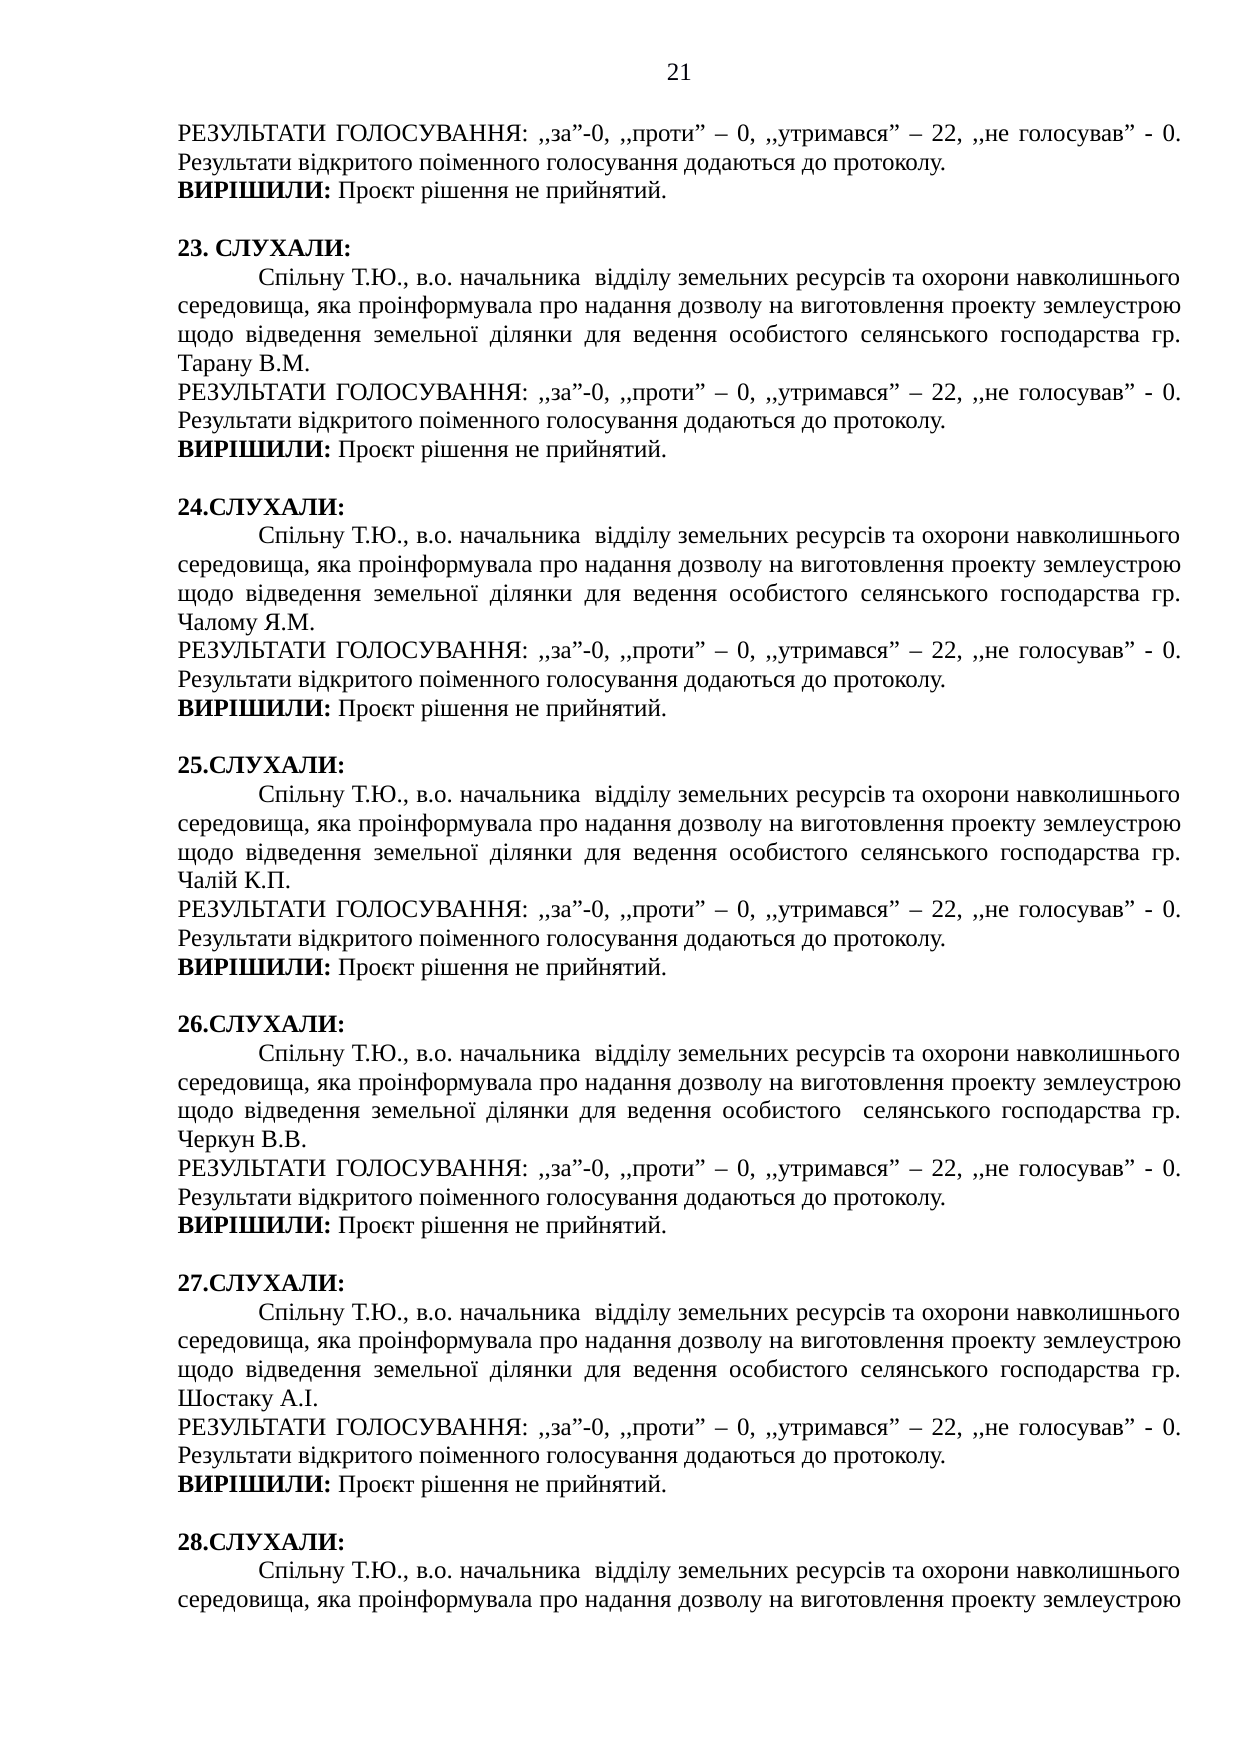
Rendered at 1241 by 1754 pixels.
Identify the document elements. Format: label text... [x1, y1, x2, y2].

text 27.СЛУХАЛИ: [177, 1268, 1181, 1297]
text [177, 1556, 1181, 1613]
text ВИРІШИЛИ: Проєкт рішення не прийнятий. [177, 693, 1181, 722]
text ВИРІШИЛИ: Проєкт рішення не прийнятий. [177, 1469, 1181, 1498]
text ВИРІШИЛИ: Проєкт рішення не прийнятий. [177, 434, 1181, 463]
text 26.СЛУХАЛИ: [177, 1009, 1181, 1038]
text ВИРІШИЛИ: Проєкт рішення не прийнятий. [177, 1211, 1181, 1239]
text Спільну Т.Ю., в.о. начальника відділу земельних ресурсів та охорони навколишнього середовища, яка проінформувала про надання дозволу на виготовлення проекту землеустрою щодо відведення земельної ділянки для ведення особистого селянського господарства гр. Черкун В.В. [177, 1038, 1181, 1153]
text Спільну Т.Ю., в.о. начальника відділу земельних ресурсів та охорони навколишнього середовища, яка проінформувала про надання дозволу на виготовлення проекту землеустрою щодо відведення земельної ділянки для ведення особистого селянського господарства гр. Чалому Я.М. [177, 521, 1181, 636]
text Спільну Т.Ю., в.о. начальника відділу земельних ресурсів та охорони навколишнього середовища, яка проінформувала про надання дозволу на виготовлення проекту землеустрою щодо відведення земельної ділянки для ведення особистого селянського господарства гр. Тарану В.М. [177, 262, 1181, 377]
text 25.СЛУХАЛИ: [177, 751, 1181, 779]
text Спільну Т.Ю., в.о. начальника відділу земельних ресурсів та охорони навколишнього середовища, яка проінформувала про надання дозволу на виготовлення проекту землеустрою щодо відведення земельної ділянки для ведення особистого селянського господарства гр. Шостаку А.І. [177, 1297, 1181, 1412]
text 24.СЛУХАЛИ: [177, 492, 1181, 521]
text 28.СЛУХАЛИ: [177, 1527, 1181, 1556]
text 23. СЛУХАЛИ: [177, 233, 1181, 262]
text ВИРІШИЛИ: Проєкт рішення не прийнятий. [177, 176, 1181, 204]
text ВИРІШИЛИ: Проєкт рішення не прийнятий. [177, 952, 1181, 981]
text Спільну Т.Ю., в.о. начальника відділу земельних ресурсів та охорони навколишнього середовища, яка проінформувала про надання дозволу на виготовлення проекту землеустрою щодо відведення земельної ділянки для ведення особистого селянського господарства гр. Чалій К.П. [177, 779, 1181, 894]
